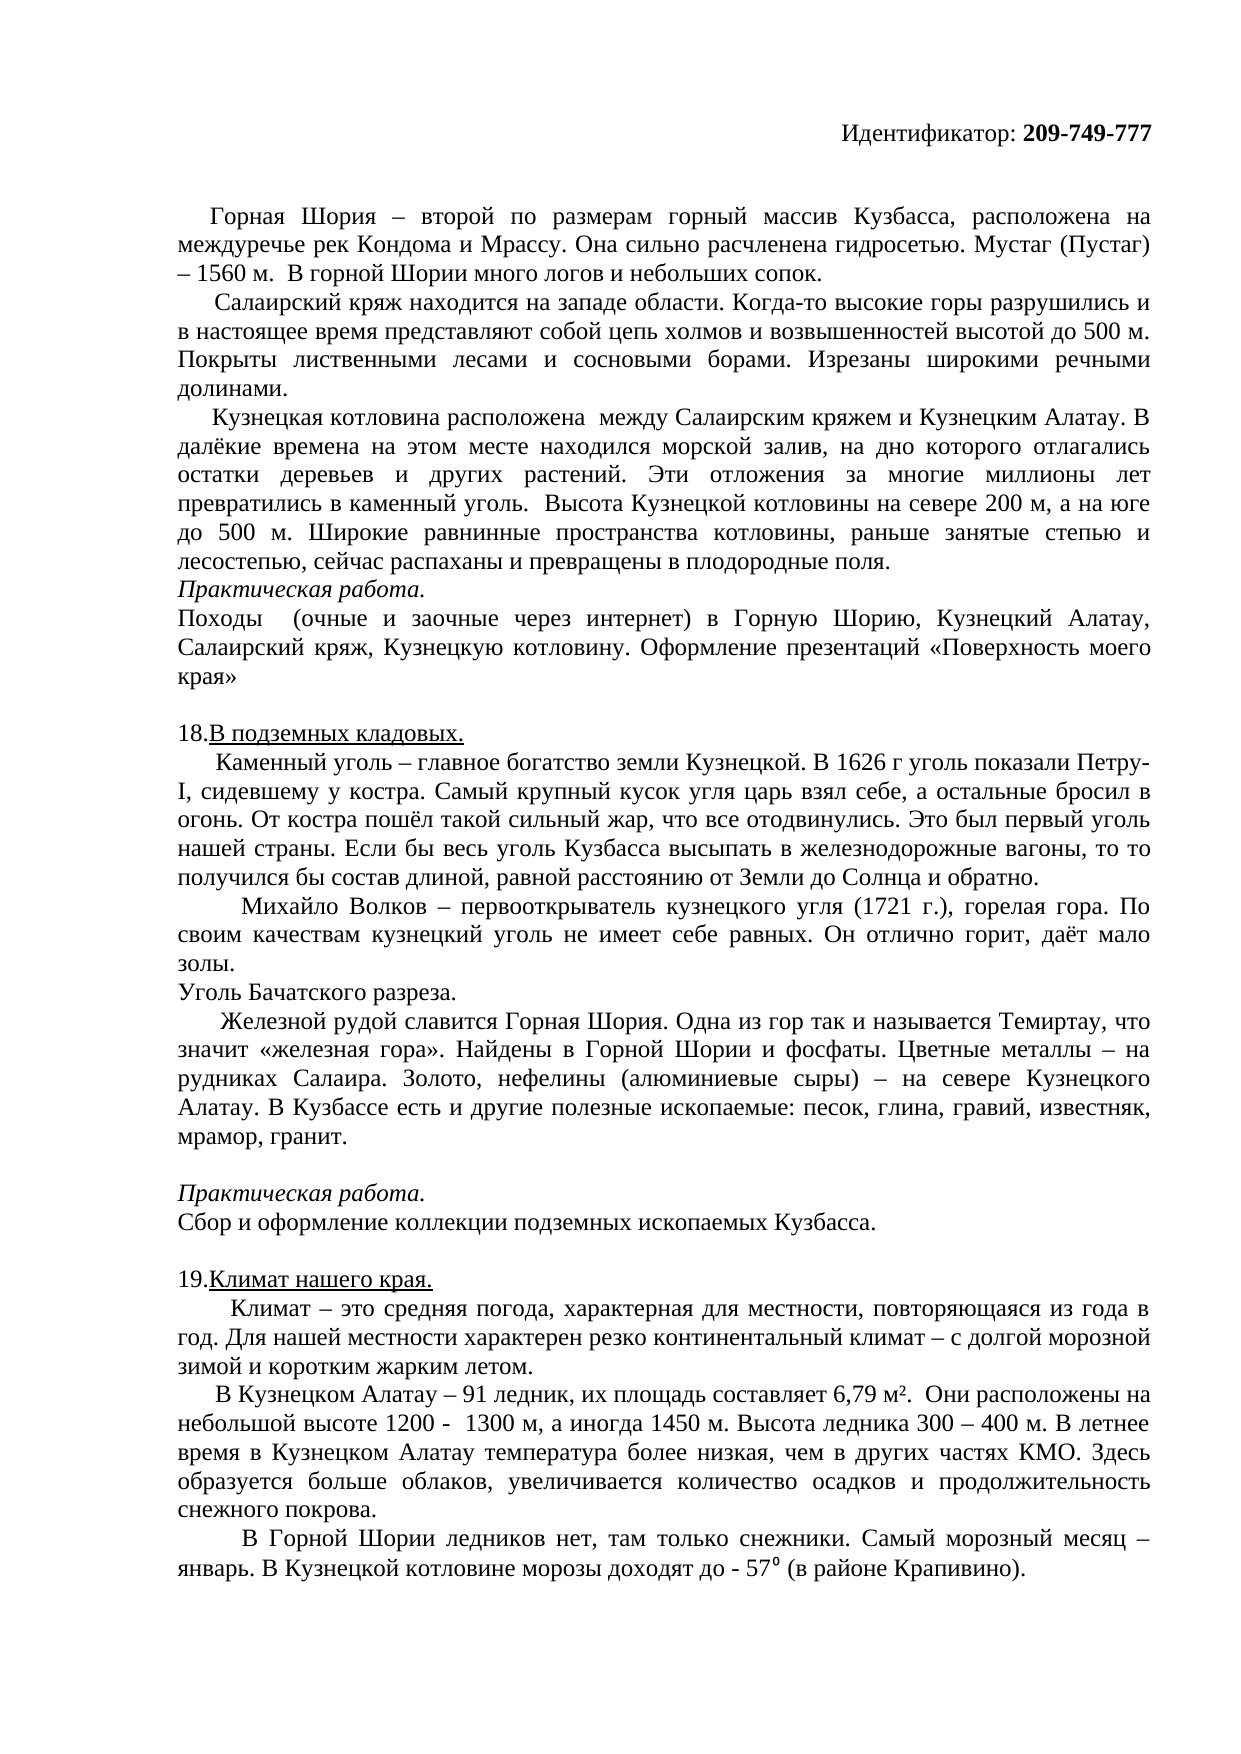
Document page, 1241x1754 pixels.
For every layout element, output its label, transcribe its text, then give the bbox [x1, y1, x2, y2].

text 19.Климат нашего края. [177, 1264, 1152, 1293]
text Климат – это средняя погода, характерная для местности, повторяющаяся из года в год. Для нашей местности характерен резко континентальный климат – с долгой морозной зимой и коротким жарким летом. [177, 1293, 1152, 1379]
text Практическая работа. [177, 1178, 1152, 1207]
text Практическая работа. [177, 574, 1152, 603]
text В Горной Шории ледников нет, там только снежники. Самый морозный месяц – январь. В Кузнецкой котловине морозы доходят до - 57⁰ (в районе Крапивино). [177, 1523, 1152, 1582]
text В Кузнецком Алатау – 91 ледник, их площадь составляет 6,79 м². Они расположены на небольшой высоте 1200 - 1300 м, а иногда 1450 м. Высота ледника 300 – 400 м. В летнее время в Кузнецком Алатау температура более низкая, чем в других частях КМО. Здесь образуется больше облаков, увеличивается количество осадков и продолжительность снежного покрова. [177, 1379, 1152, 1523]
text 18.В подземных кладовых. [177, 718, 1152, 747]
text Горная Шория – второй по размерам горный массив Кузбасса, расположена на междуречье рек Кондома и Мрассу. Она сильно расчленена гидросетью. Мустаг (Пустаг) – 1560 м. В горной Шории много логов и небольших сопок. [177, 201, 1152, 287]
text Идентификатор: 209-749-777 [177, 118, 1152, 147]
text Каменный уголь – главное богатство земли Кузнецкой. В 1626 г уголь показали Петру-Ι, сидевшему у костра. Самый крупный кусок угля царь взял себе, а остальные бросил в огонь. От костра пошёл такой сильный жар, что все отодвинулись. Это был первый уголь нашей страны. Если бы весь уголь Кузбасса высыпать в железнодорожные вагоны, то то получился бы состав длиной, равной расстоянию от Земли до Солнца и обратно. [177, 747, 1152, 891]
text Михайло Волков – первооткрыватель кузнецкого угля (1721 г.), горелая гора. По своим качествам кузнецкий уголь не имеет себе равных. Он отлично горит, даёт мало золы. [177, 891, 1152, 977]
text Салаирский кряж находится на западе области. Когда-то высокие горы разрушились и в настоящее время представляют собой цепь холмов и возвышенностей высотой до 500 м. Покрыты лиственными лесами и сосновыми борами. Изрезаны широкими речными долинами. [177, 287, 1152, 402]
text Походы (очные и заочные через интернет) в Горную Шорию, Кузнецкий Алатау, Салаирский кряж, Кузнецкую котловину. Оформление презентаций «Поверхность моего края» [177, 603, 1152, 689]
text Уголь Бачатского разреза. [177, 977, 1152, 1006]
text Сбор и оформление коллекции подземных ископаемых Кузбасса. [177, 1207, 1152, 1236]
text Кузнецкая котловина расположена между Салаирским кряжем и Кузнецким Алатау. В далёкие времена на этом месте находился морской залив, на дно которого отлагались остатки деревьев и других растений. Эти отложения за многие миллионы лет превратились в каменный уголь. Высота Кузнецкой котловины на севере 200 м, а на юге до 500 м. Широкие равнинные пространства котловины, раньше занятые степью и лесостепью, сейчас распаханы и превращены в плодородные поля. [177, 402, 1152, 574]
text Железной рудой славится Горная Шория. Одна из гор так и называется Темиртау, что значит «железная гора». Найдены в Горной Шории и фосфаты. Цветные металлы – на рудниках Салаира. Золото, нефелины (алюминиевые сыры) – на севере Кузнецкого Алатау. В Кузбассе есть и другие полезные ископаемые: песок, глина, гравий, известняк, мрамор, гранит. [177, 1006, 1152, 1149]
